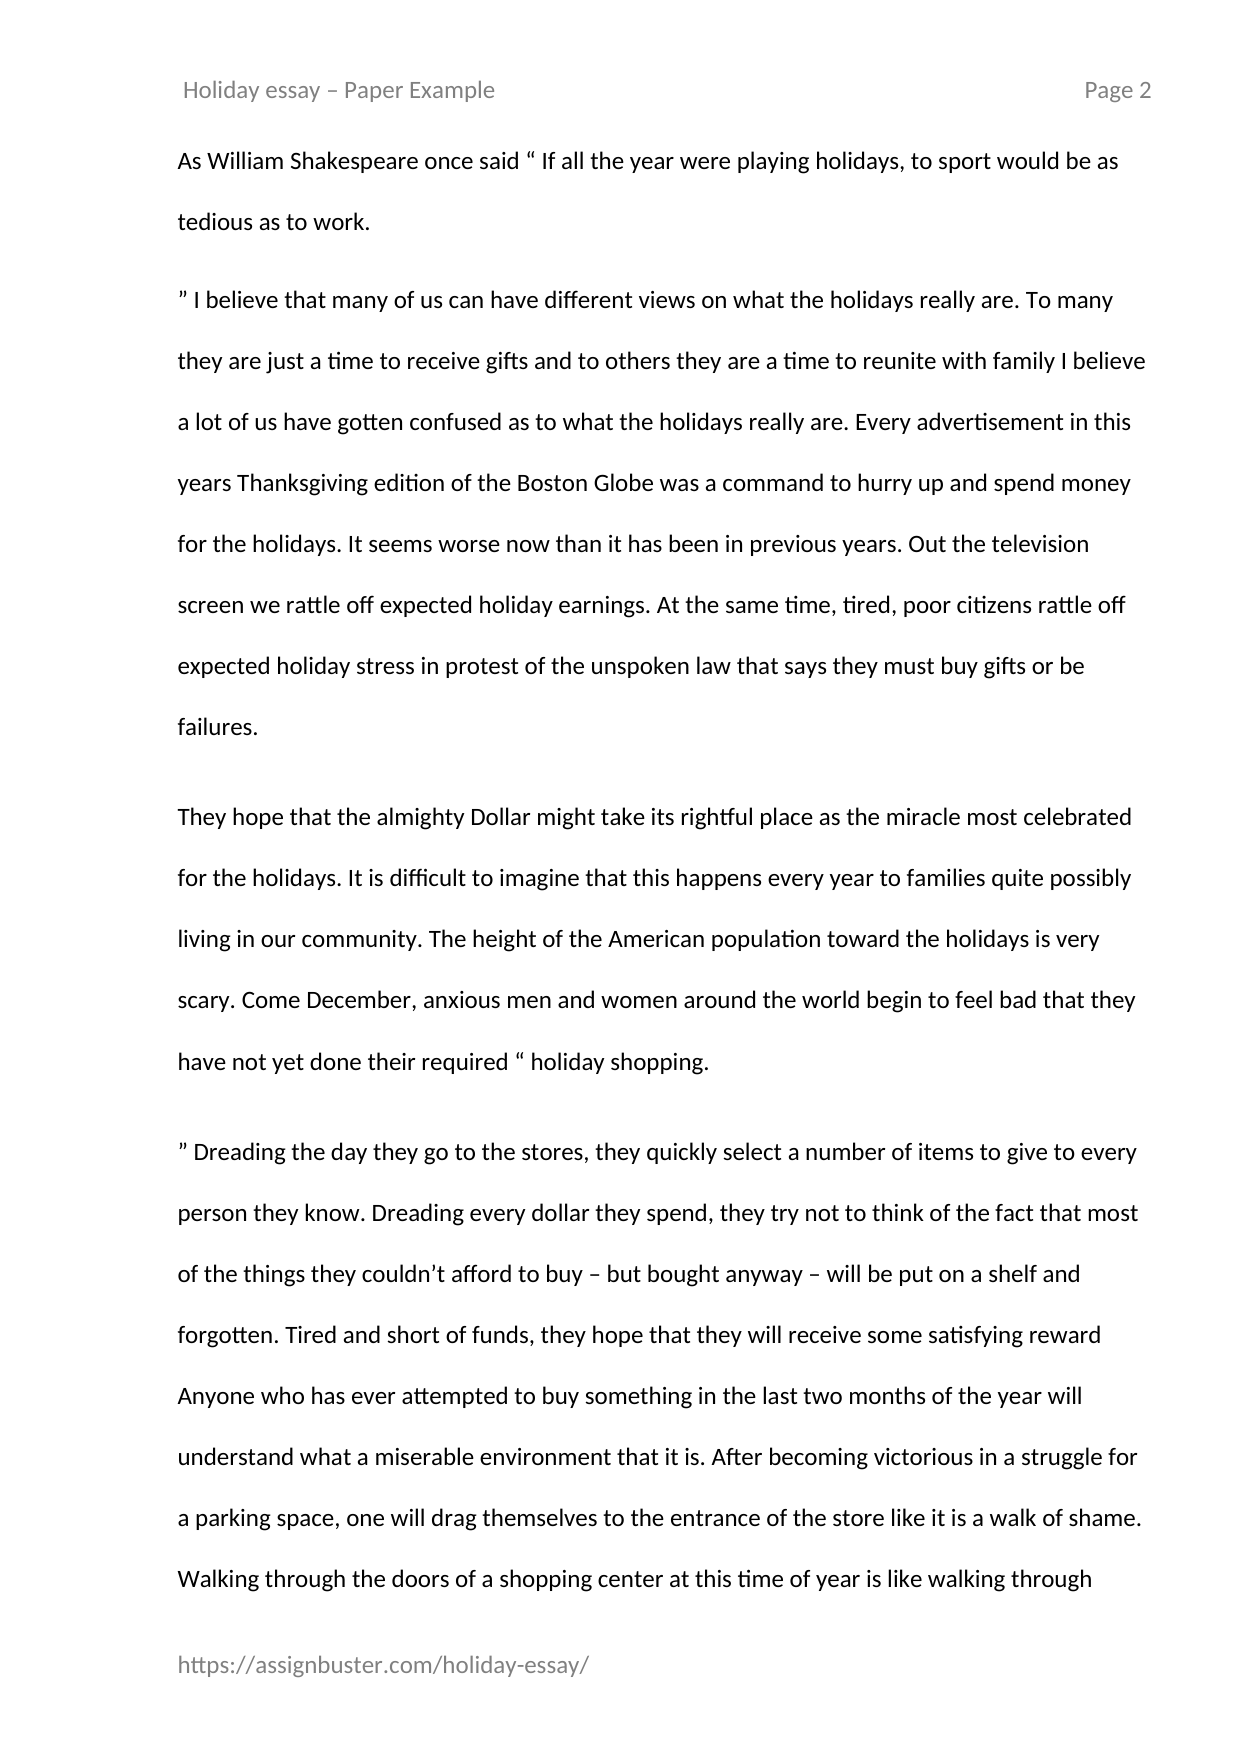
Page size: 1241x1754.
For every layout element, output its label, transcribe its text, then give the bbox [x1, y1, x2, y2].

text They hope that the almighty Dollar might take its rightful place as the miracle most celebrated for the holidays. It is difficult to imagine that this happens every year to families quite possibly living in our community. The height of the American population toward the holidays is very scary. Come December, anxious men and women around the world begin to feel bad that they have not yet done their required “ holiday shopping. [177, 802, 1152, 1076]
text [177, 1136, 1152, 1594]
text ” I believe that many of us can have different views on what the holidays really are. To many they are just a time to receive gifts and to others they are a time to reunite with family I believe a lot of us have gotten confused as to what the holidays really are. Every advertisement in this years Thanksgiving edition of the Boston Globe was a command to hurry up and spend money for the holidays. It seems worse now than it has been in previous years. Out the television screen we rattle off expected holiday earnings. At the same time, tired, poor citizens rattle off expected holiday stress in protest of the unspoken law that says they must buy gifts or be failures. [177, 284, 1152, 742]
text As William Shakespeare once said “ If all the year were playing holidays, to sport would be as tedious as to work. [177, 145, 1152, 237]
